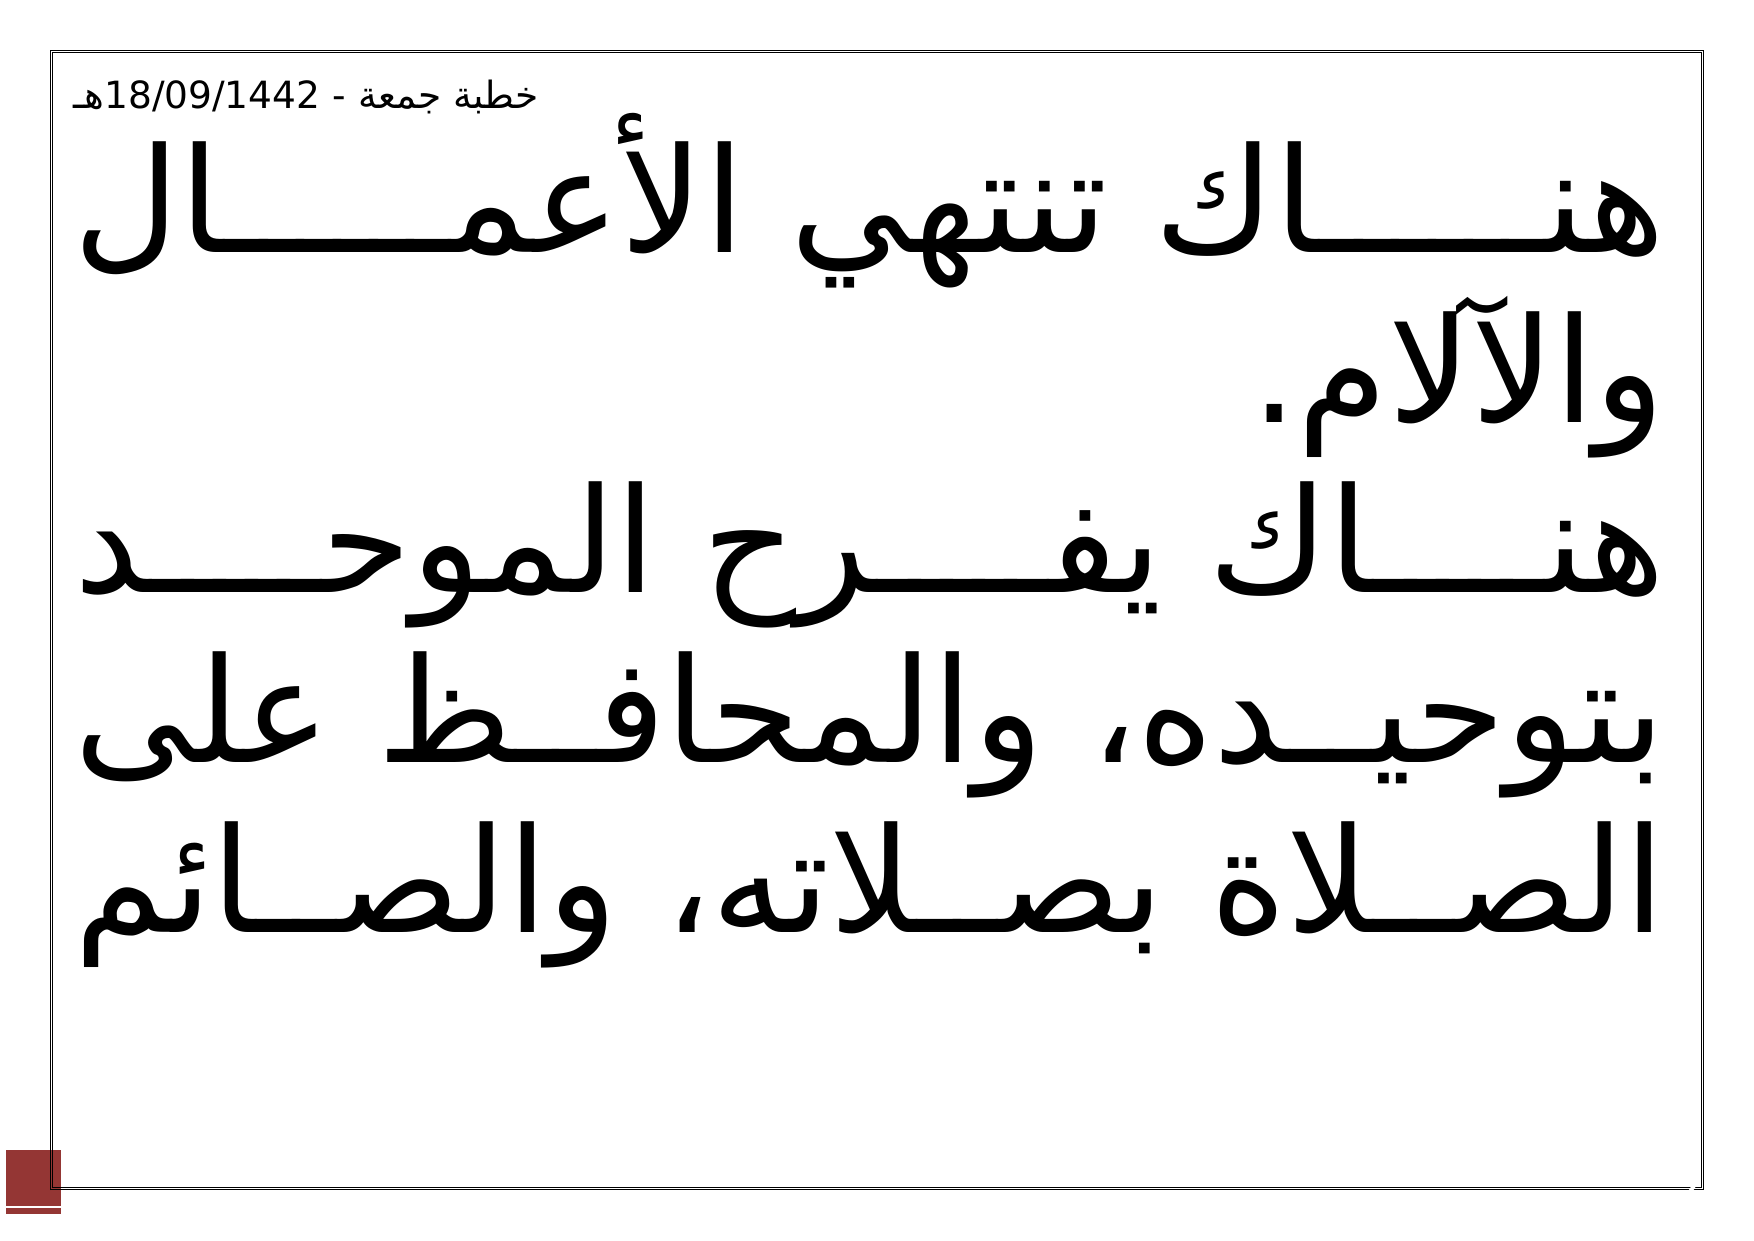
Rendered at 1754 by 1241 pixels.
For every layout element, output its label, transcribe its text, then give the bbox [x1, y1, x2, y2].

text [74, 457, 1665, 966]
text هناك تنتهي الأعمال والآلام. [74, 117, 1665, 457]
